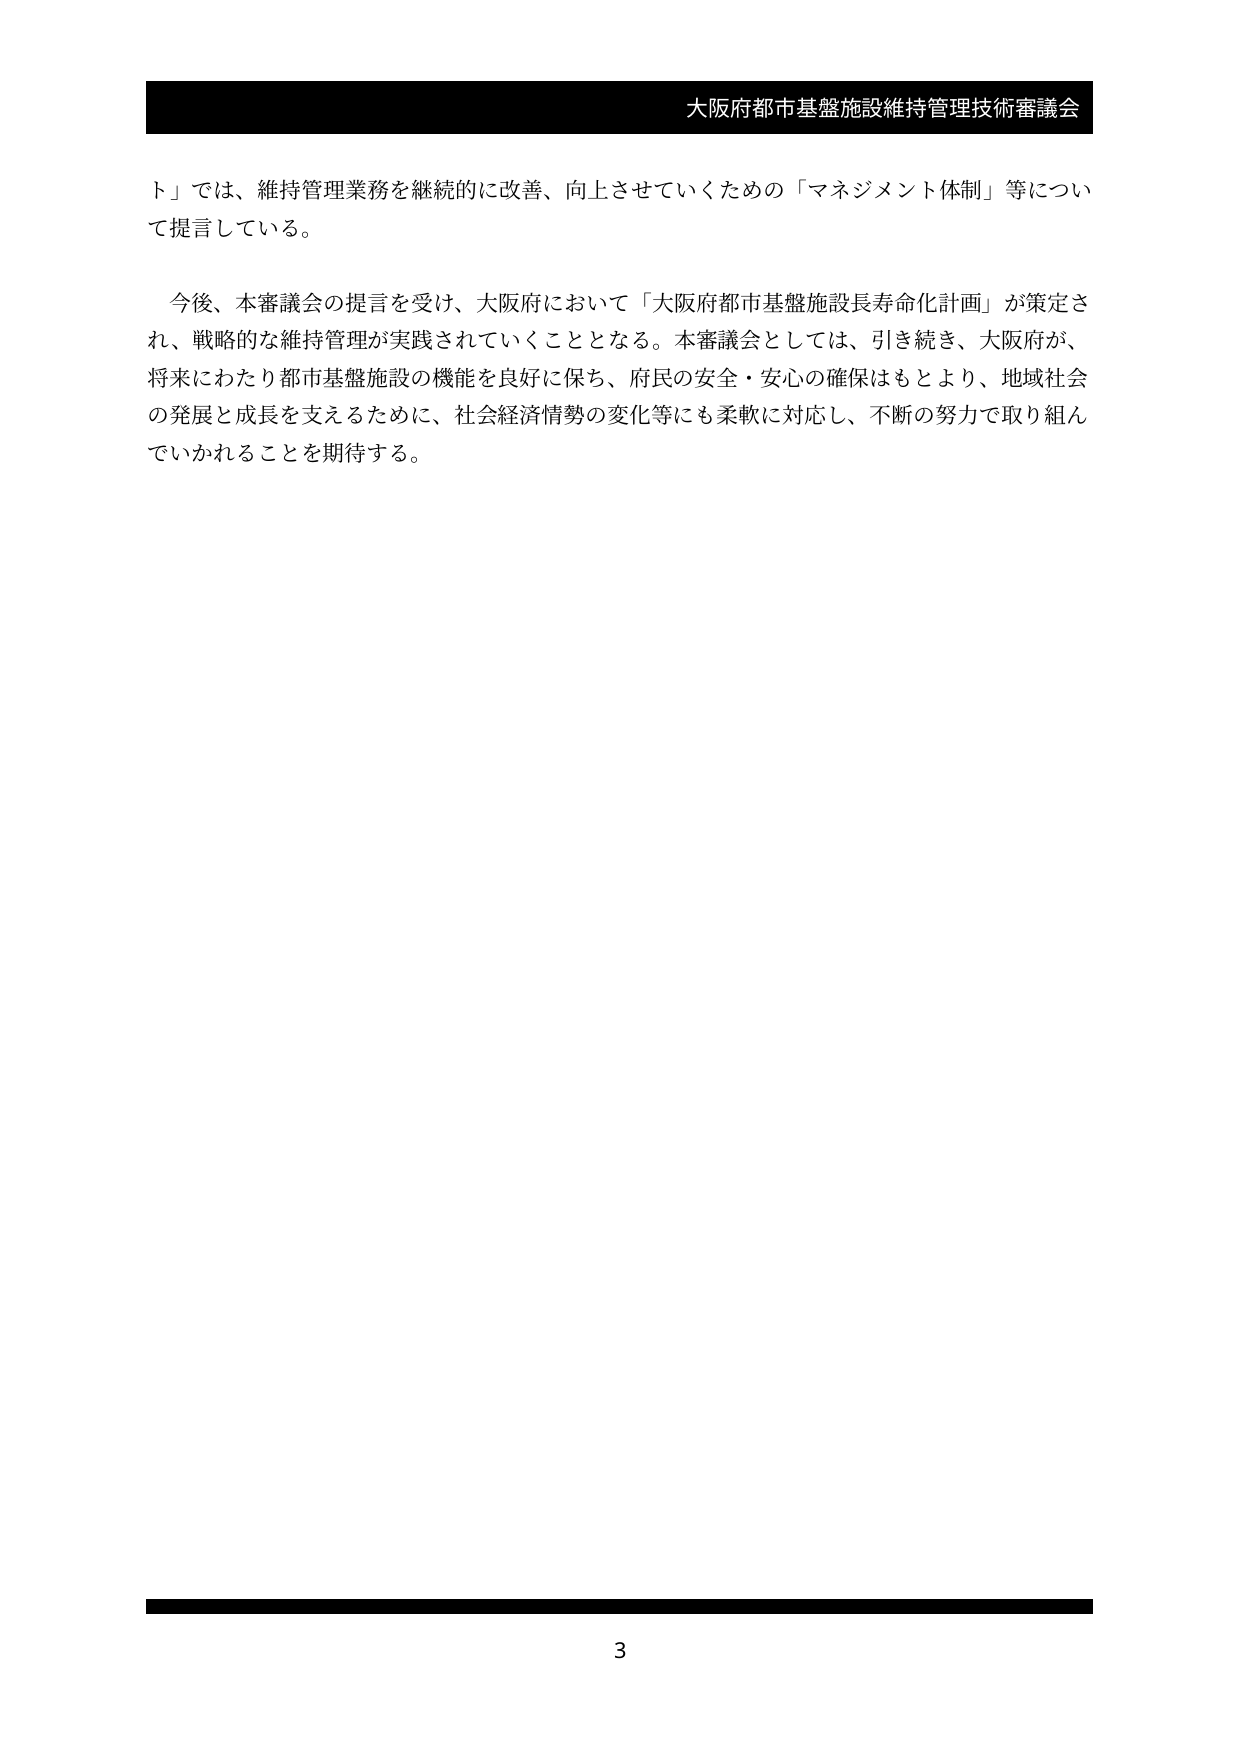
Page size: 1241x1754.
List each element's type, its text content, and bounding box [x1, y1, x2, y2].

text 今後、本審議会の提言を受け、大阪府において「大阪府都市基盤施設長寿命化計画」が策定され、戦略的な維持管理が実践されていくこととなる。本審議会としては、引き続き、大阪府が、将来にわたり都市基盤施設の機能を良好に保ち、府民の安全・安心の確保はもとより、地域社会の発展と成長を支えるために、社会経済情勢の変化等にも柔軟に対応し、不断の努力で取り組んでいかれることを期待する。 [148, 283, 1092, 471]
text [148, 171, 1092, 246]
